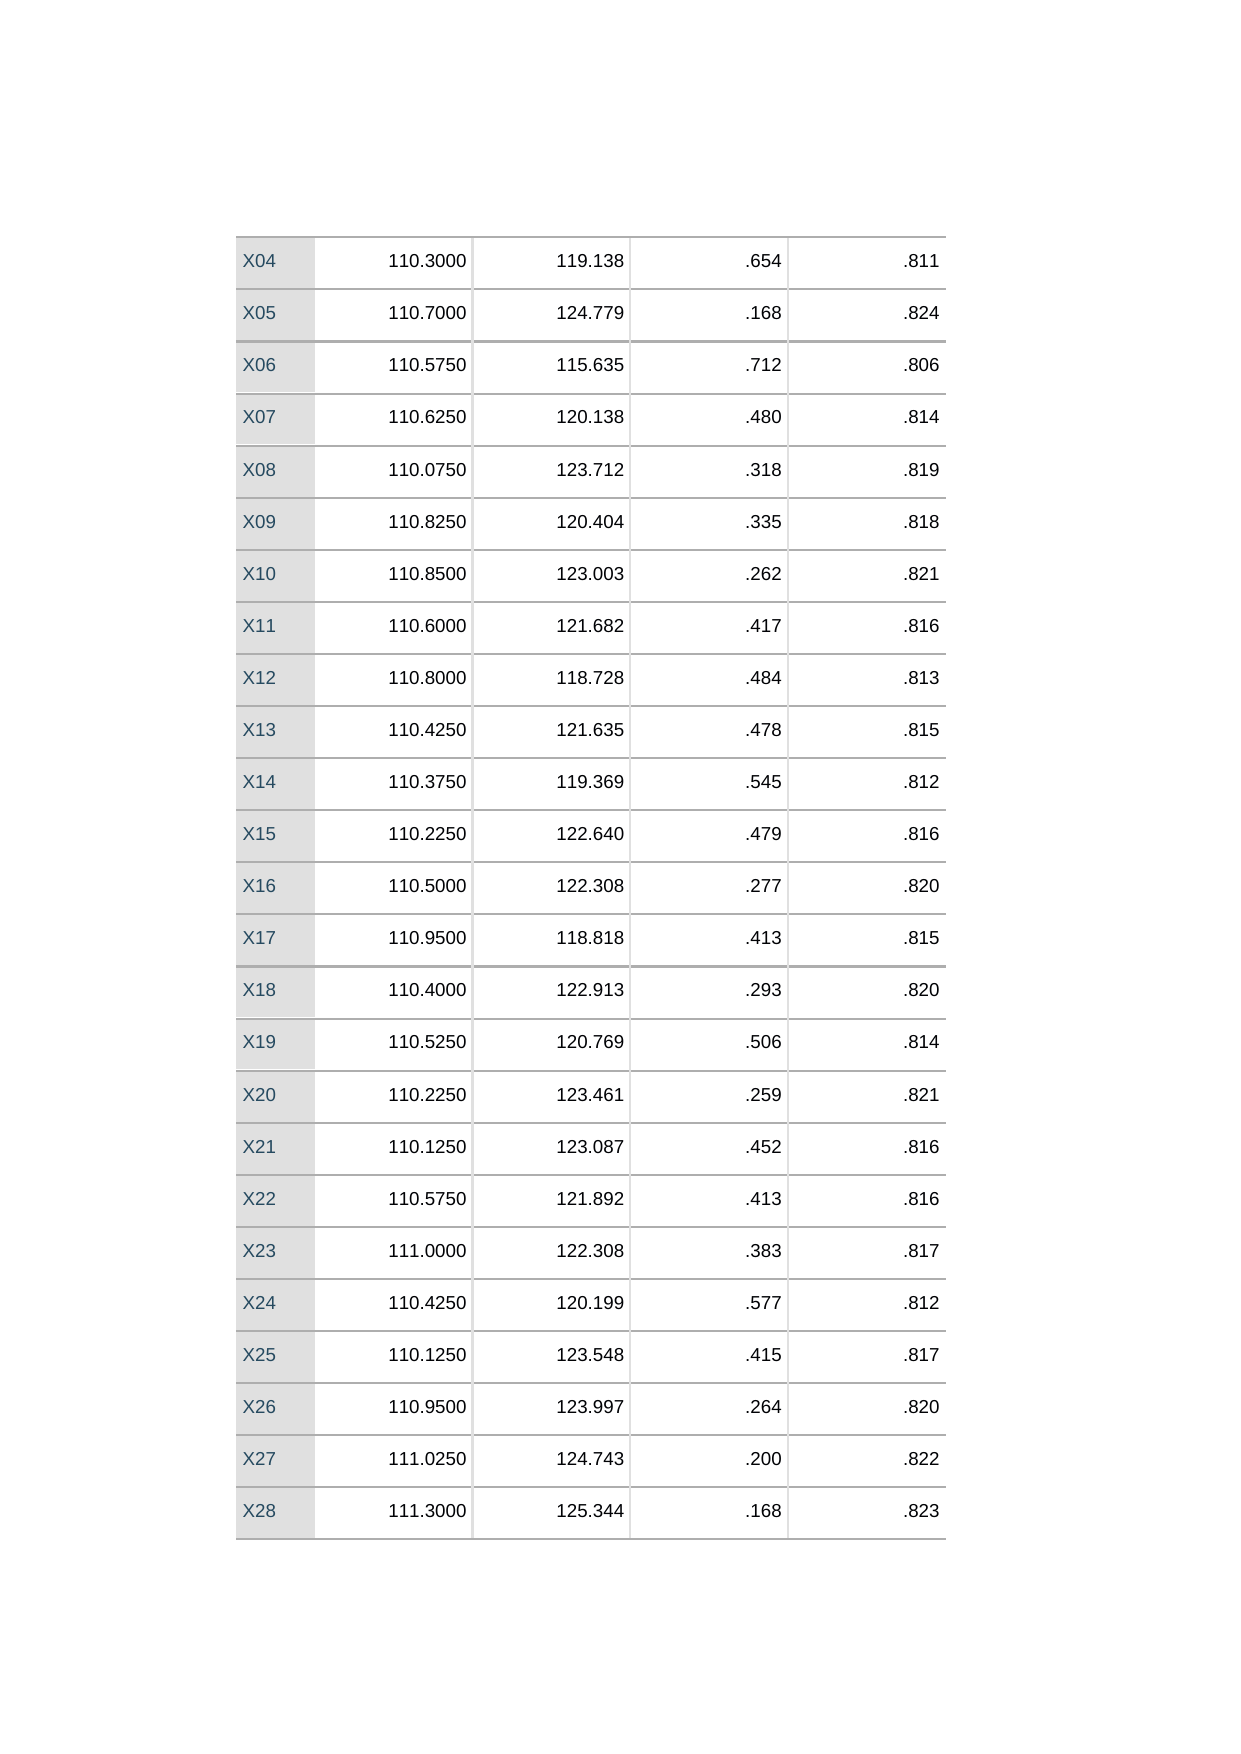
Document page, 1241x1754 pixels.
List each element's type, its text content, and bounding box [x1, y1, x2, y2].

table_cell .415 [631, 1332, 787, 1382]
table_cell .168 [631, 290, 787, 340]
table_cell 110.4000 [315, 968, 471, 1017]
table_cell .259 [631, 1072, 787, 1122]
table_cell .815 [789, 915, 946, 965]
table_cell X09 [236, 499, 315, 549]
table_cell 121.682 [474, 603, 629, 653]
table_cell 110.5250 [315, 1020, 471, 1069]
table_cell .413 [631, 1176, 787, 1226]
table_cell 110.5750 [315, 1176, 471, 1226]
table_cell .824 [789, 290, 946, 340]
table_cell X05 [236, 290, 315, 340]
table_cell 110.3000 [315, 238, 471, 288]
table_cell .812 [789, 759, 946, 809]
table_cell 123.997 [474, 1384, 629, 1434]
table_cell 118.818 [474, 915, 629, 965]
table_cell X13 [236, 707, 315, 757]
table_cell .816 [789, 603, 946, 653]
table_cell 110.6000 [315, 603, 471, 653]
table_cell .293 [631, 968, 787, 1017]
table_cell .817 [789, 1228, 946, 1278]
table_cell 123.003 [474, 551, 629, 601]
table_cell X26 [236, 1384, 315, 1434]
table_cell X24 [236, 1280, 315, 1330]
table_cell 123.548 [474, 1332, 629, 1382]
table_cell 125.344 [474, 1488, 629, 1538]
table_cell 111.0250 [315, 1436, 471, 1486]
table_cell .479 [631, 811, 787, 861]
table_cell 110.3750 [315, 759, 471, 809]
table_cell .413 [631, 915, 787, 965]
table_cell 110.8250 [315, 499, 471, 549]
table_cell .823 [789, 1488, 946, 1538]
table_cell .814 [789, 395, 946, 444]
table_cell .817 [789, 1332, 946, 1382]
table_cell .816 [789, 1176, 946, 1226]
table_cell .816 [789, 1124, 946, 1174]
table_cell 110.8000 [315, 655, 471, 705]
table_cell 122.308 [474, 1228, 629, 1278]
table_cell .819 [789, 447, 946, 497]
table_cell X25 [236, 1332, 315, 1382]
table_cell .417 [631, 603, 787, 653]
table_cell X15 [236, 811, 315, 861]
table_cell .506 [631, 1020, 787, 1069]
table_cell X22 [236, 1176, 315, 1226]
table_cell X28 [236, 1488, 315, 1538]
table_cell .820 [789, 968, 946, 1017]
table_cell 120.769 [474, 1020, 629, 1069]
table_cell 121.635 [474, 707, 629, 757]
table_cell X04 [236, 238, 315, 288]
table_cell X08 [236, 447, 315, 497]
table_cell .812 [789, 1280, 946, 1330]
table_cell .814 [789, 1020, 946, 1069]
table_cell X23 [236, 1228, 315, 1278]
table_cell 110.0750 [315, 447, 471, 497]
table_cell .577 [631, 1280, 787, 1330]
table_cell .820 [789, 863, 946, 913]
table_cell .815 [789, 707, 946, 757]
table_cell .818 [789, 499, 946, 549]
table_cell .816 [789, 811, 946, 861]
table_cell 110.5750 [315, 343, 471, 392]
table_cell 111.3000 [315, 1488, 471, 1538]
table_cell 110.4250 [315, 707, 471, 757]
table_cell .478 [631, 707, 787, 757]
table_cell X14 [236, 759, 315, 809]
table_cell 110.8500 [315, 551, 471, 601]
table_cell 124.743 [474, 1436, 629, 1486]
table_cell 110.1250 [315, 1124, 471, 1174]
table_cell X19 [236, 1020, 315, 1069]
table_cell X11 [236, 603, 315, 653]
table_cell 110.2250 [315, 811, 471, 861]
table_cell 120.404 [474, 499, 629, 549]
table_cell .813 [789, 655, 946, 705]
table_cell .318 [631, 447, 787, 497]
table_cell 122.913 [474, 968, 629, 1017]
table_cell .452 [631, 1124, 787, 1174]
table_cell .383 [631, 1228, 787, 1278]
table_cell .822 [789, 1436, 946, 1486]
table_cell X10 [236, 551, 315, 601]
table_cell .821 [789, 1072, 946, 1122]
table_cell .545 [631, 759, 787, 809]
table_cell .200 [631, 1436, 787, 1486]
table_cell X12 [236, 655, 315, 705]
table_cell 123.461 [474, 1072, 629, 1122]
table_cell 123.712 [474, 447, 629, 497]
table_cell 119.369 [474, 759, 629, 809]
table_cell 122.640 [474, 811, 629, 861]
table_cell 124.779 [474, 290, 629, 340]
table_cell .712 [631, 343, 787, 392]
table_cell 123.087 [474, 1124, 629, 1174]
table_cell 119.138 [474, 238, 629, 288]
table_cell .811 [789, 238, 946, 288]
table_cell 110.4250 [315, 1280, 471, 1330]
table_cell .484 [631, 655, 787, 705]
table_cell 110.7000 [315, 290, 471, 340]
table_cell .264 [631, 1384, 787, 1434]
table_cell .277 [631, 863, 787, 913]
table_cell .480 [631, 395, 787, 444]
table_cell .168 [631, 1488, 787, 1538]
table_cell 118.728 [474, 655, 629, 705]
table_cell 122.308 [474, 863, 629, 913]
table_cell 121.892 [474, 1176, 629, 1226]
table_cell 110.9500 [315, 915, 471, 965]
table_cell X27 [236, 1436, 315, 1486]
table_cell 110.5000 [315, 863, 471, 913]
table_cell 120.138 [474, 395, 629, 444]
table_cell 111.0000 [315, 1228, 471, 1278]
table_cell .654 [631, 238, 787, 288]
table_cell X07 [236, 395, 315, 444]
table_cell X17 [236, 915, 315, 965]
table_cell X06 [236, 343, 315, 392]
table_cell 110.9500 [315, 1384, 471, 1434]
table_cell .262 [631, 551, 787, 601]
table_cell 115.635 [474, 343, 629, 392]
table_cell 120.199 [474, 1280, 629, 1330]
table_cell X21 [236, 1124, 315, 1174]
table_cell 110.1250 [315, 1332, 471, 1382]
table_cell .335 [631, 499, 787, 549]
table_cell 110.6250 [315, 395, 471, 444]
table_cell .821 [789, 551, 946, 601]
table_cell .806 [789, 343, 946, 392]
table_cell X16 [236, 863, 315, 913]
table_cell 110.2250 [315, 1072, 471, 1122]
table_cell X18 [236, 968, 315, 1017]
table_cell X20 [236, 1072, 315, 1122]
table_cell .820 [789, 1384, 946, 1434]
